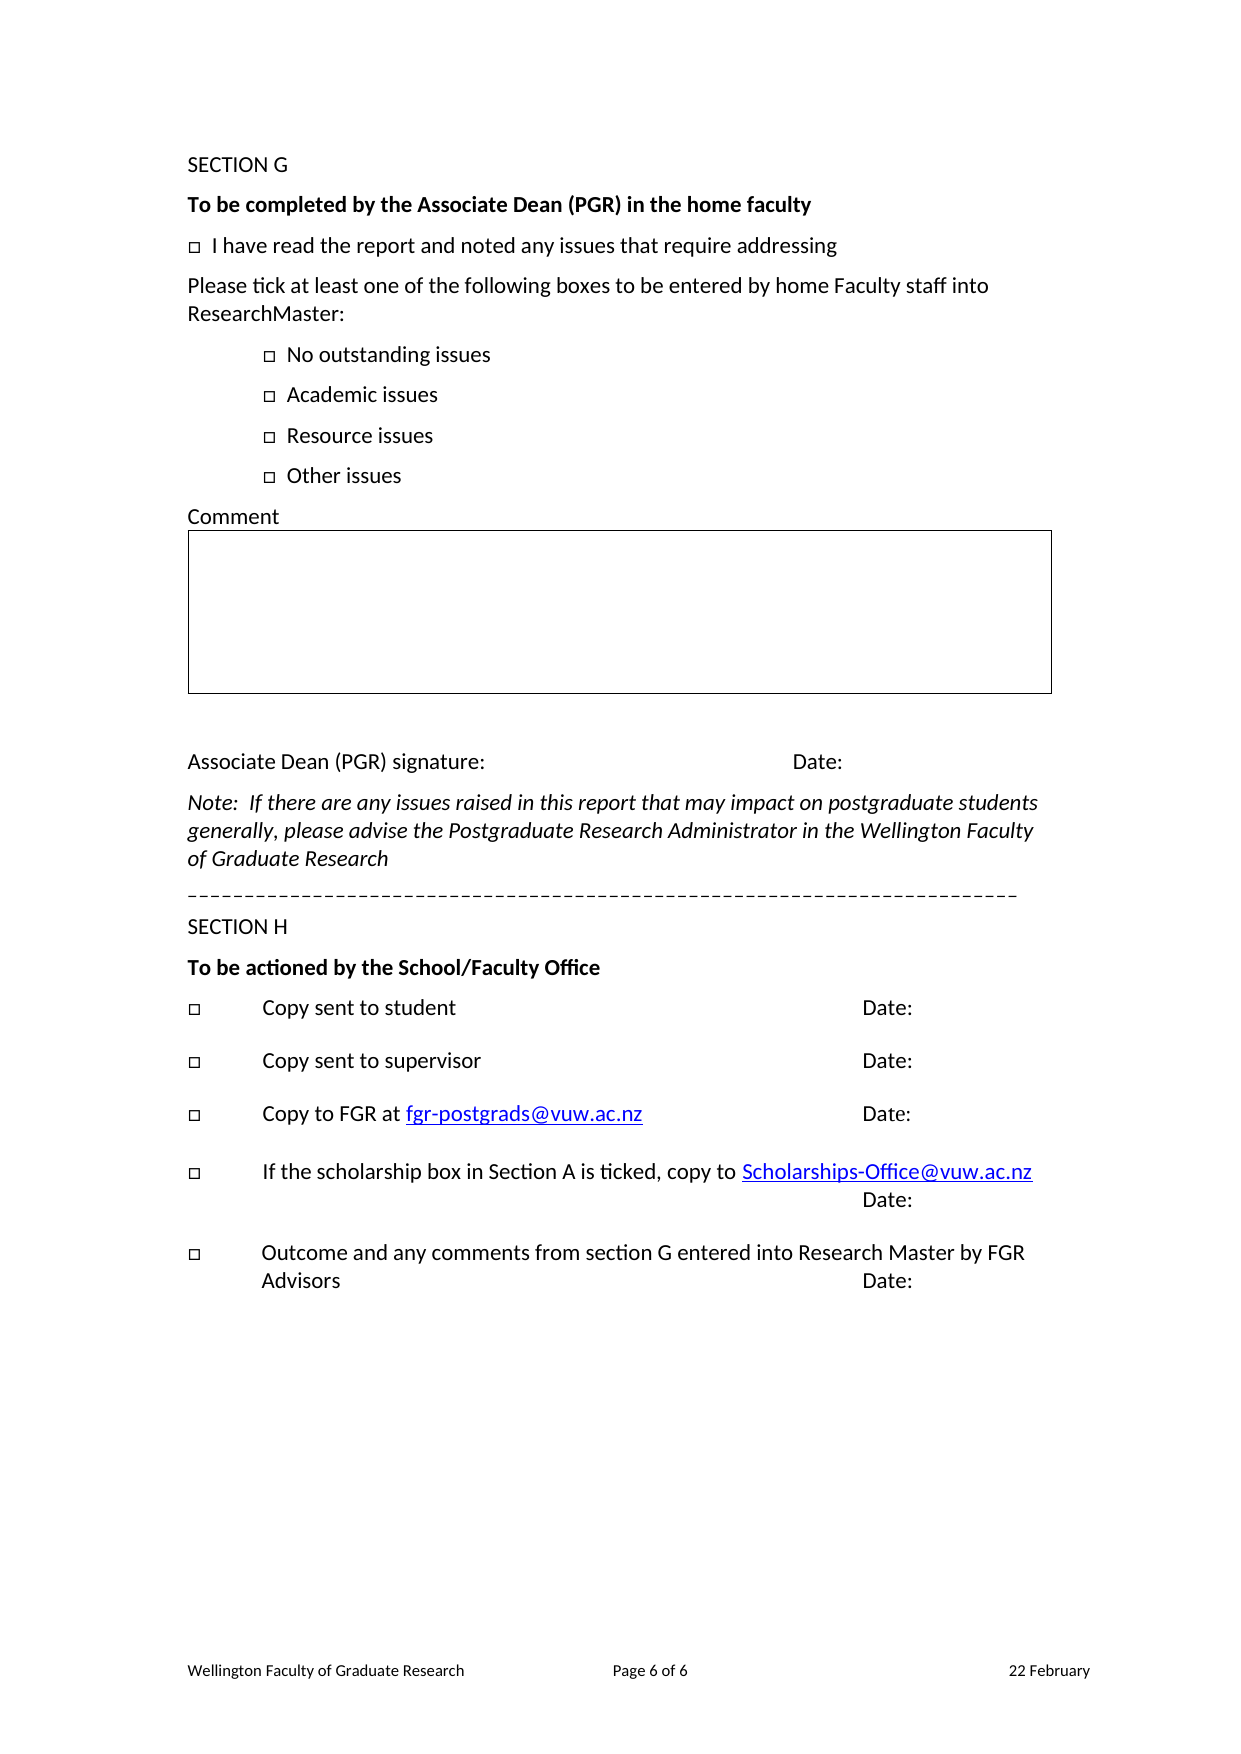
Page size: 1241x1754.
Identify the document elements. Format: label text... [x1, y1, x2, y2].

text □ Academic issues [187, 381, 1053, 409]
text SECTION G [187, 150, 1053, 178]
text Please tick at least one of the following boxes to be entered by home Faculty staff into ResearchMaster: [187, 272, 1053, 328]
text □ No outstanding issues [187, 340, 1053, 368]
text □ I have read the report and noted any issues that require addressing [187, 231, 1053, 259]
text SECTION H [187, 912, 1053, 941]
text To be completed by the Associate Dean (PGR) in the home faculty [187, 191, 1053, 218]
text □ Copy to FGR at fgr-postgrads@vuw.ac.nz Date: [187, 1099, 1053, 1128]
text Associate Dean (PGR) signature: Date: [187, 747, 1053, 775]
text □ Copy sent to supervisor Date: [187, 1047, 1053, 1074]
text Note: If there are any issues raised in this report that may impact on postgraduate students generally, please advise the Postgraduate Research Administrator in the Wellington Faculty of Graduate Research _________________________________________________________________________ [187, 788, 1053, 900]
text □ If the scholarship box in Section A is ticked, copy to Scholarships-Office@vuw.ac.nz Date: [187, 1157, 1053, 1213]
text □ Other issues [187, 462, 1053, 490]
text Comment [187, 502, 1053, 530]
table_header [189, 531, 1051, 693]
text To be actioned by the School/Faculty Office [187, 953, 1053, 981]
text □ Outcome and any comments from section G entered into Research Master by FGR Advisors Date: [187, 1238, 1053, 1294]
text □ Copy sent to student Date: [187, 993, 1053, 1022]
text □ Resource issues [187, 421, 1053, 449]
